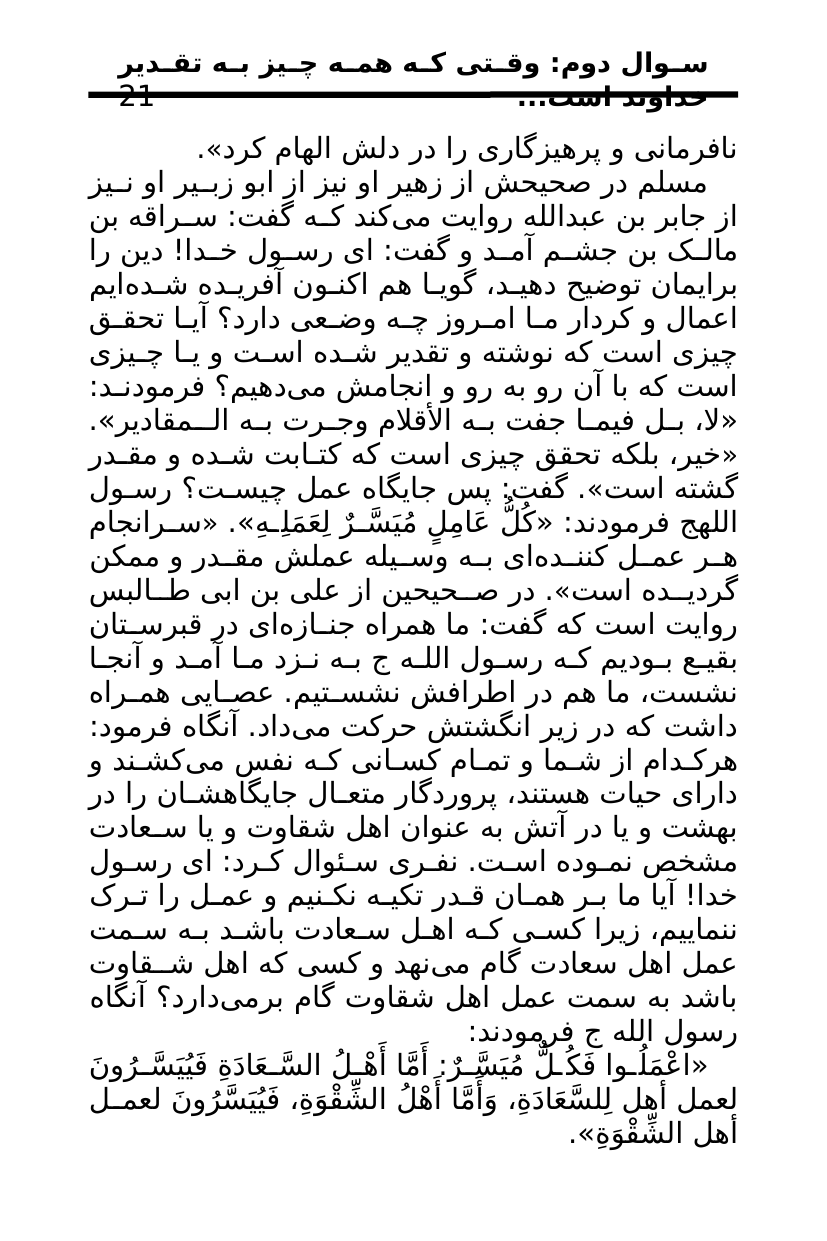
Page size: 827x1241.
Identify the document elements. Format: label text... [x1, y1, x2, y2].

text مسلم در صحیحش از زهیر او نیز از ابو زبیر او نیز از جابر بن عبدالله روایت می‌کند که گفت: سراقه بن مالک بن جشم آمد و گفت: ای رسول خدا! دین را برایمان توضیح دهید، گویا هم اکنون آفریده شده‌ایم اعمال و کردار ما امروز چه وضعی دارد؟ آیا تحقق چیزی است که نوشته و تقدیر شده است و یا چیزی است که با آن رو به رو و انجامش می‌دهیم؟ فرمودند: «لا، بل فيما جفت به الأقلام وجرت به الـمقادير». «خیر، بلکه تحقق چیزی است که کتابت شده و مقدر گشته است». گفت: پس جایگاه عمل چیست؟ رسول اللهج فرمودند: «كُلُّ عَامِلٍ مُيَسَّرٌ لِعَمَلِهِ». «سرانجام هر عمل کننده‌ای به وسیله عملش مقدر و ممکن گردیده است». در صحیحین از علی بن ابی طالبس روایت است که گفت: ما همراه جنازه‌ای در قبرستان بقیع بودیم که رسول الله ج به نزد ما آمد و آنجا نشست، ما هم در اطرافش نشستیم. عصایی همراه داشت که در زیر انگشتش حرکت می‌داد. آنگاه فرمود: هرکدام از شما و تمام کسانی که نفس می‌کشند و دارای حیات هستند، پروردگار متعال جایگاهشان را در بهشت و یا در آتش به عنوان اهل شقاوت و یا سعادت مشخص نموده است. نفری سئوال کرد: ای رسول خدا! آیا ما بر همان قدر تکیه نکنیم و عمل را ترک ننماییم، زیرا کسی که اهل سعادت باشد به سمت عمل اهل سعادت گام می‌نهد و کسی که اهل شقاوت باشد به سمت عمل اهل شقاوت گام برمی‌دارد؟ آنگاه رسول الله ج فرمودند: [89, 166, 738, 1048]
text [89, 132, 738, 166]
text «اعْمَلُوا فَكُلٌّ مُيَسَّرٌ: أَمَّا أَهْلُ السَّعَادَةِ فَيُيَسَّرُونَ لعمل أهل لِلسَّعَادَةِ، وَأَمَّا أَهْلُ الشِّقْوَةِ، فَيُيَسَّرُونَ لعمل أهل الشِّقْوَةِ». [89, 1048, 738, 1150]
